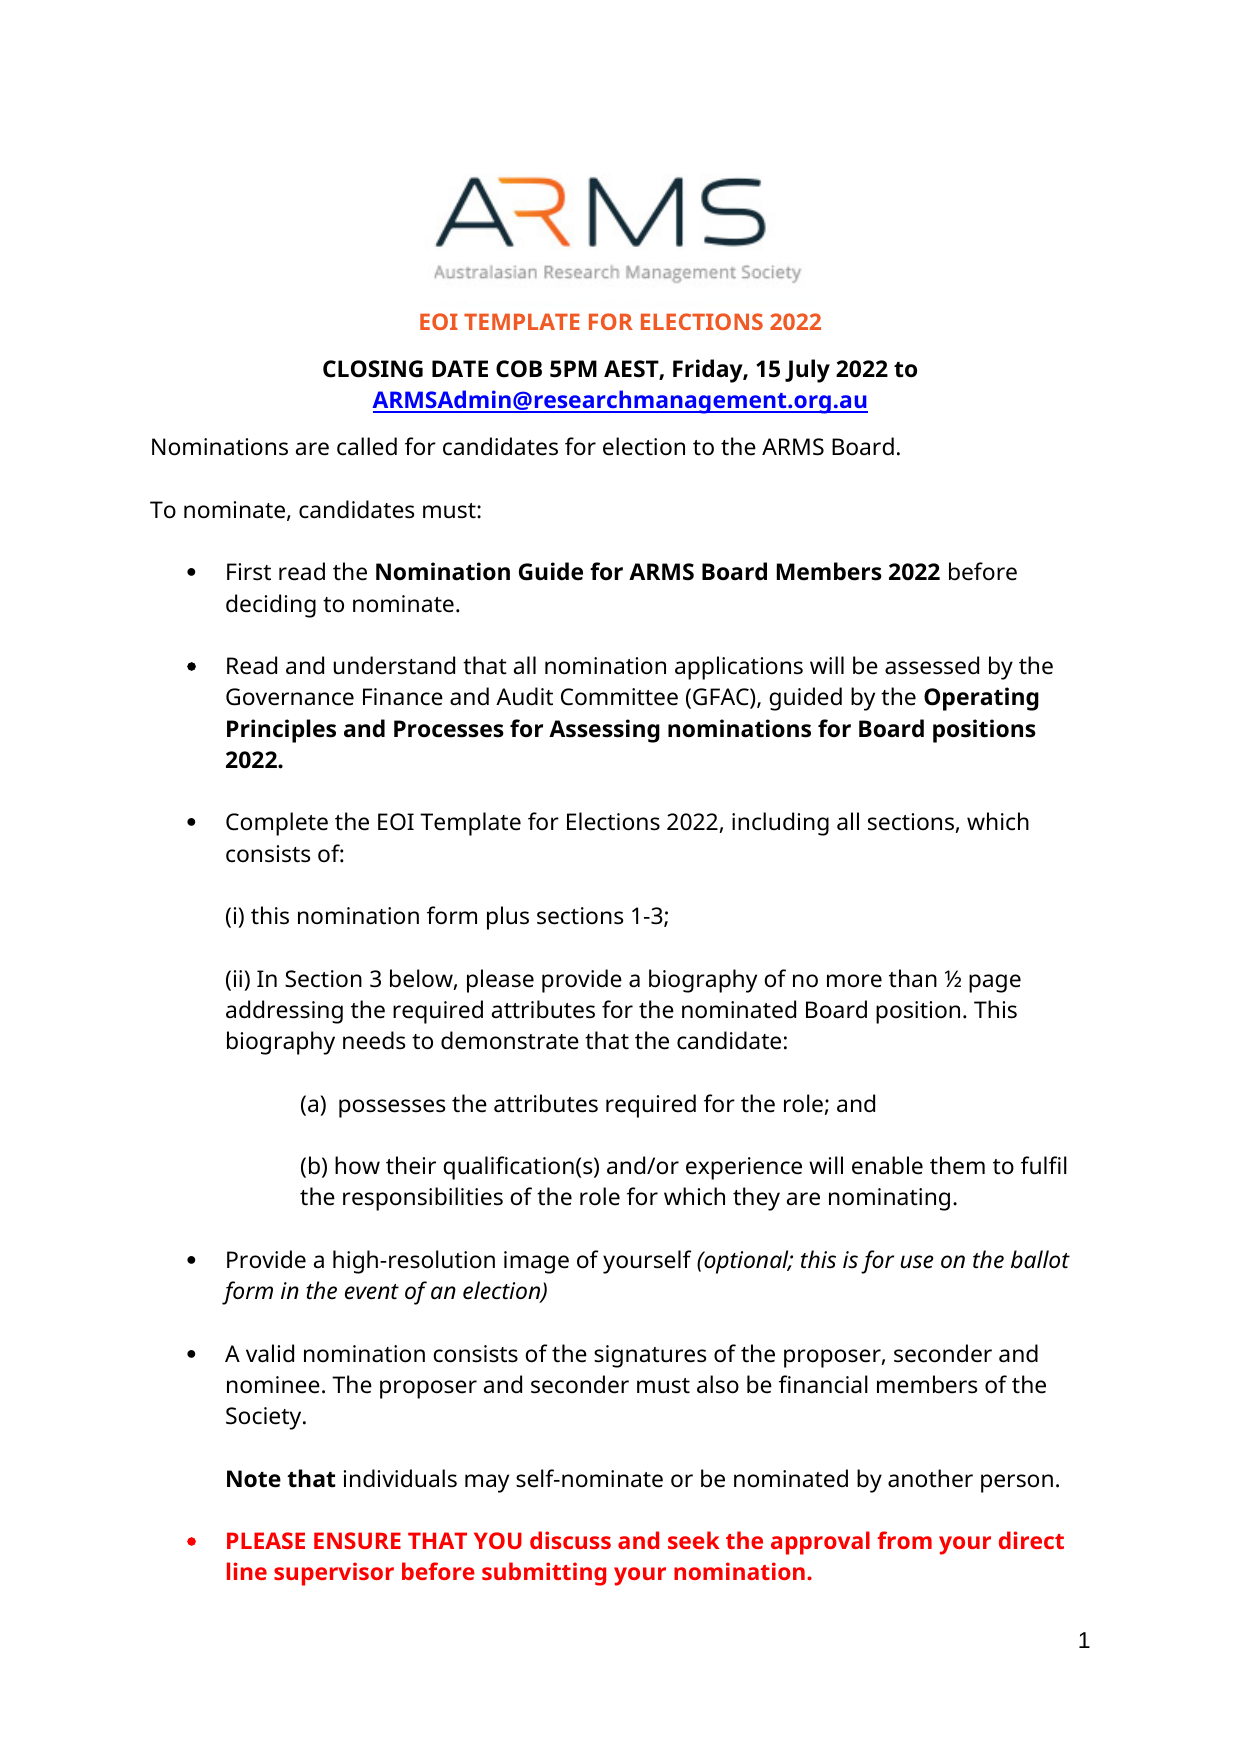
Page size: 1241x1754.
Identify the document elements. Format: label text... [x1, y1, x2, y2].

text Nominations are called for candidates for election to the ARMS Board. [150, 431, 1090, 462]
text Note that individuals may self-nominate or be nominated by another person. [150, 1462, 1090, 1494]
list A valid nomination consists of the signatures of the proposer, seconder and nominee. The proposer and seconder must also be financial members of the Society. [187, 1337, 1090, 1431]
list Provide a high-resolution image of yourself (optional; this is for use on the ballot form in the event of an election) [187, 1244, 1090, 1306]
list possesses the attributes required for the role; and [300, 1087, 1090, 1119]
list PLEASE ENSURE THAT YOU discuss and seek the approval from your direct line supervisor before submitting your nomination. [187, 1525, 1090, 1587]
text (b) how their qualification(s) and/or experience will enable them to fulfil the responsibilities of the role for which they are nominating. [300, 1150, 1090, 1212]
list Complete the EOI Template for Elections 2022, including all sections, which consists of: [187, 806, 1090, 869]
text CLOSING DATE COB 5PM AEST, Friday, 15 July 2022 to ARMSAdmin@researchmanagement.org.au [150, 353, 1090, 416]
list First read the Nomination Guide for ARMS Board Members 2022 before deciding to nominate. [187, 556, 1090, 619]
text (i) this nomination form plus sections 1-3; [225, 900, 1090, 931]
text EOI TEMPLATE FOR ELECTIONS 2022 [150, 306, 1090, 337]
text To nominate, candidates must: [150, 494, 1090, 525]
list Read and understand that all nomination applications will be assessed by the Governance Finance and Audit Committee (GFAC), guided by the Operating Principles and Processes for Assessing nominations for Board positions 2022. [187, 650, 1090, 775]
picture [424, 150, 816, 307]
text (ii) In Section 3 below, please provide a biography of no more than ½ page addressing the required attributes for the nominated Board position. This biography needs to demonstrate that the candidate: [225, 962, 1090, 1056]
